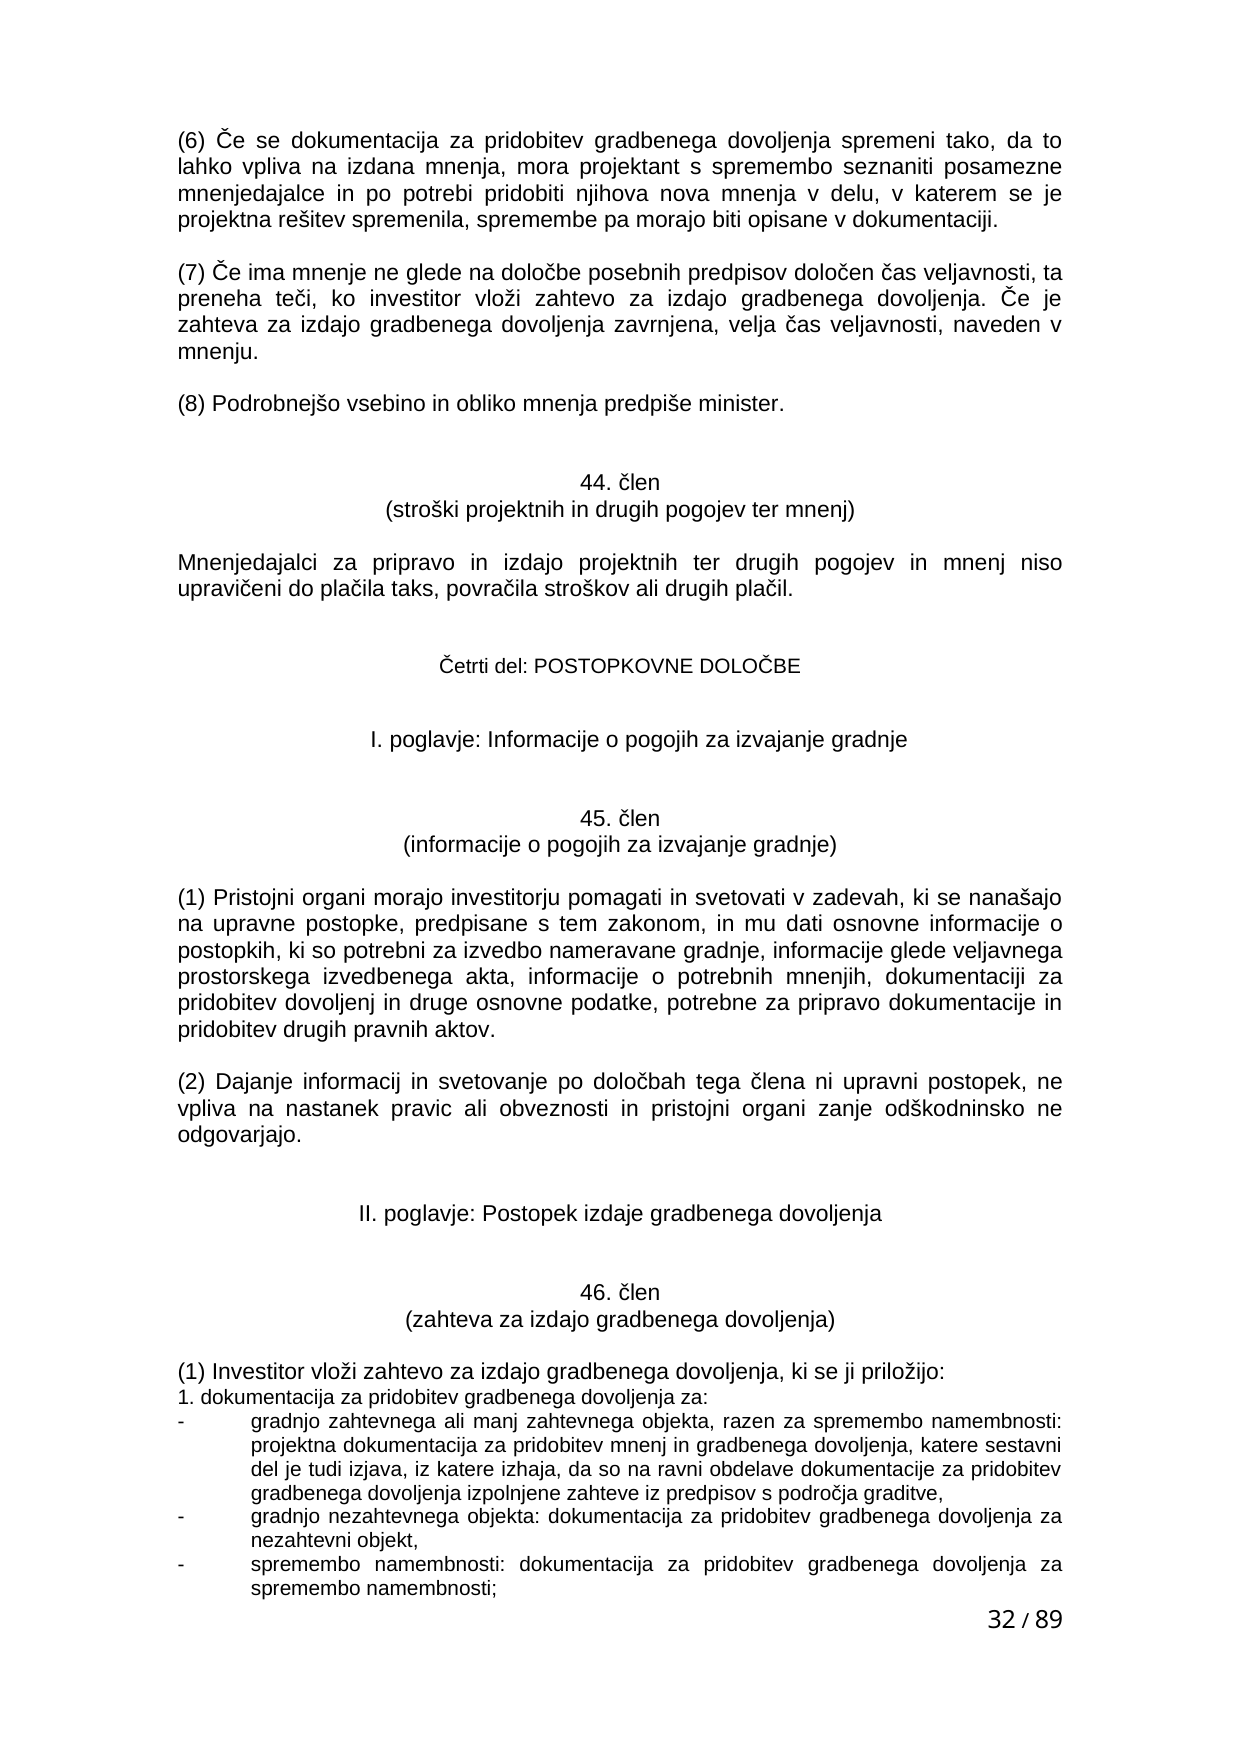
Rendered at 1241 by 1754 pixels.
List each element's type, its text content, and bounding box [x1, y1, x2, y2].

text 44. člen [177, 469, 1063, 496]
text 46. člen [177, 1279, 1063, 1306]
text Mnenjedajalci za pripravo in izdajo projektnih ter drugih pogojev in mnenj niso upravičeni do plačila taks, povračila stroškov ali drugih plačil. [177, 548, 1063, 601]
text (2) Dajanje informacij in svetovanje po določbah tega člena ni upravni postopek, ne vpliva na nastanek pravic ali obveznosti in pristojni organi zanje odškodninsko ne odgovarjajo. [177, 1068, 1063, 1147]
text (zahteva za izdajo gradbenega dovoljenja) [177, 1306, 1063, 1332]
text (informacije o pogojih za izvajanje gradnje) [177, 831, 1063, 857]
text (8) Podrobnejšo vsebino in obliko mnenja predpiše minister. [177, 390, 1063, 417]
list - spremembo namembnosti: dokumentacija za pridobitev gradbenega dovoljenja za spremembo namembnosti; [177, 1552, 1063, 1600]
text (6) Če se dokumentacija za pridobitev gradbenega dovoljenja spremeni tako, da to lahko vpliva na izdana mnenja, mora projektant s spremembo seznaniti posamezne mnenjedajalce in po potrebi pridobiti njihova nova mnenja v delu, v katerem se je projektna rešitev spremenila, spremembe pa morajo biti opisane v dokumentaciji. [177, 127, 1063, 232]
text (stroški projektnih in drugih pogojev ter mnenj) [177, 496, 1063, 522]
text I. poglavje: Informacije o pogojih za izvajanje gradnje [215, 726, 1063, 752]
text Četrti del: POSTOPKOVNE DOLOČBE [177, 654, 1063, 678]
text II. poglavje: Postopek izdaje gradbenega dovoljenja [177, 1200, 1063, 1226]
text 45. člen [177, 805, 1063, 831]
list - gradnjo nezahtevnega objekta: dokumentacija za pridobitev gradbenega dovoljenja za nezahtevni objekt, [177, 1504, 1063, 1552]
text (7) Če ima mnenje ne glede na določbe posebnih predpisov določen čas veljavnosti, ta preneha teči, ko investitor vloži zahtevo za izdajo gradbenega dovoljenja. Če je zahteva za izdajo gradbenega dovoljenja zavrnjena, velja čas veljavnosti, naveden v mnenju. [177, 258, 1063, 364]
list - gradnjo zahtevnega ali manj zahtevnega objekta, razen za spremembo namembnosti: projektna dokumentacija za pridobitev mnenj in gradbenega dovoljenja, katere sestavni del je tudi izjava, iz katere izhaja, da so na ravni obdelave dokumentacije za pridobitev gradbenega dovoljenja izpolnjene zahteve iz predpisov s področja graditve, [177, 1408, 1063, 1504]
text (1) Investitor vloži zahtevo za izdajo gradbenega dovoljenja, ki se ji priložijo: [177, 1358, 1063, 1384]
text (1) Pristojni organi morajo investitorju pomagati in svetovati v zadevah, ki se nanašajo na upravne postopke, predpisane s tem zakonom, in mu dati osnovne informacije o postopkih, ki so potrebni za izvedbo nameravane gradnje, informacije glede veljavnega prostorskega izvedbenega akta, informacije o potrebnih mnenjih, dokumentaciji za pridobitev dovoljenj in druge osnovne podatke, potrebne za pripravo dokumentacije in pridobitev drugih pravnih aktov. [177, 884, 1063, 1042]
list 1. dokumentacija za pridobitev gradbenega dovoljenja za: [177, 1384, 1063, 1408]
